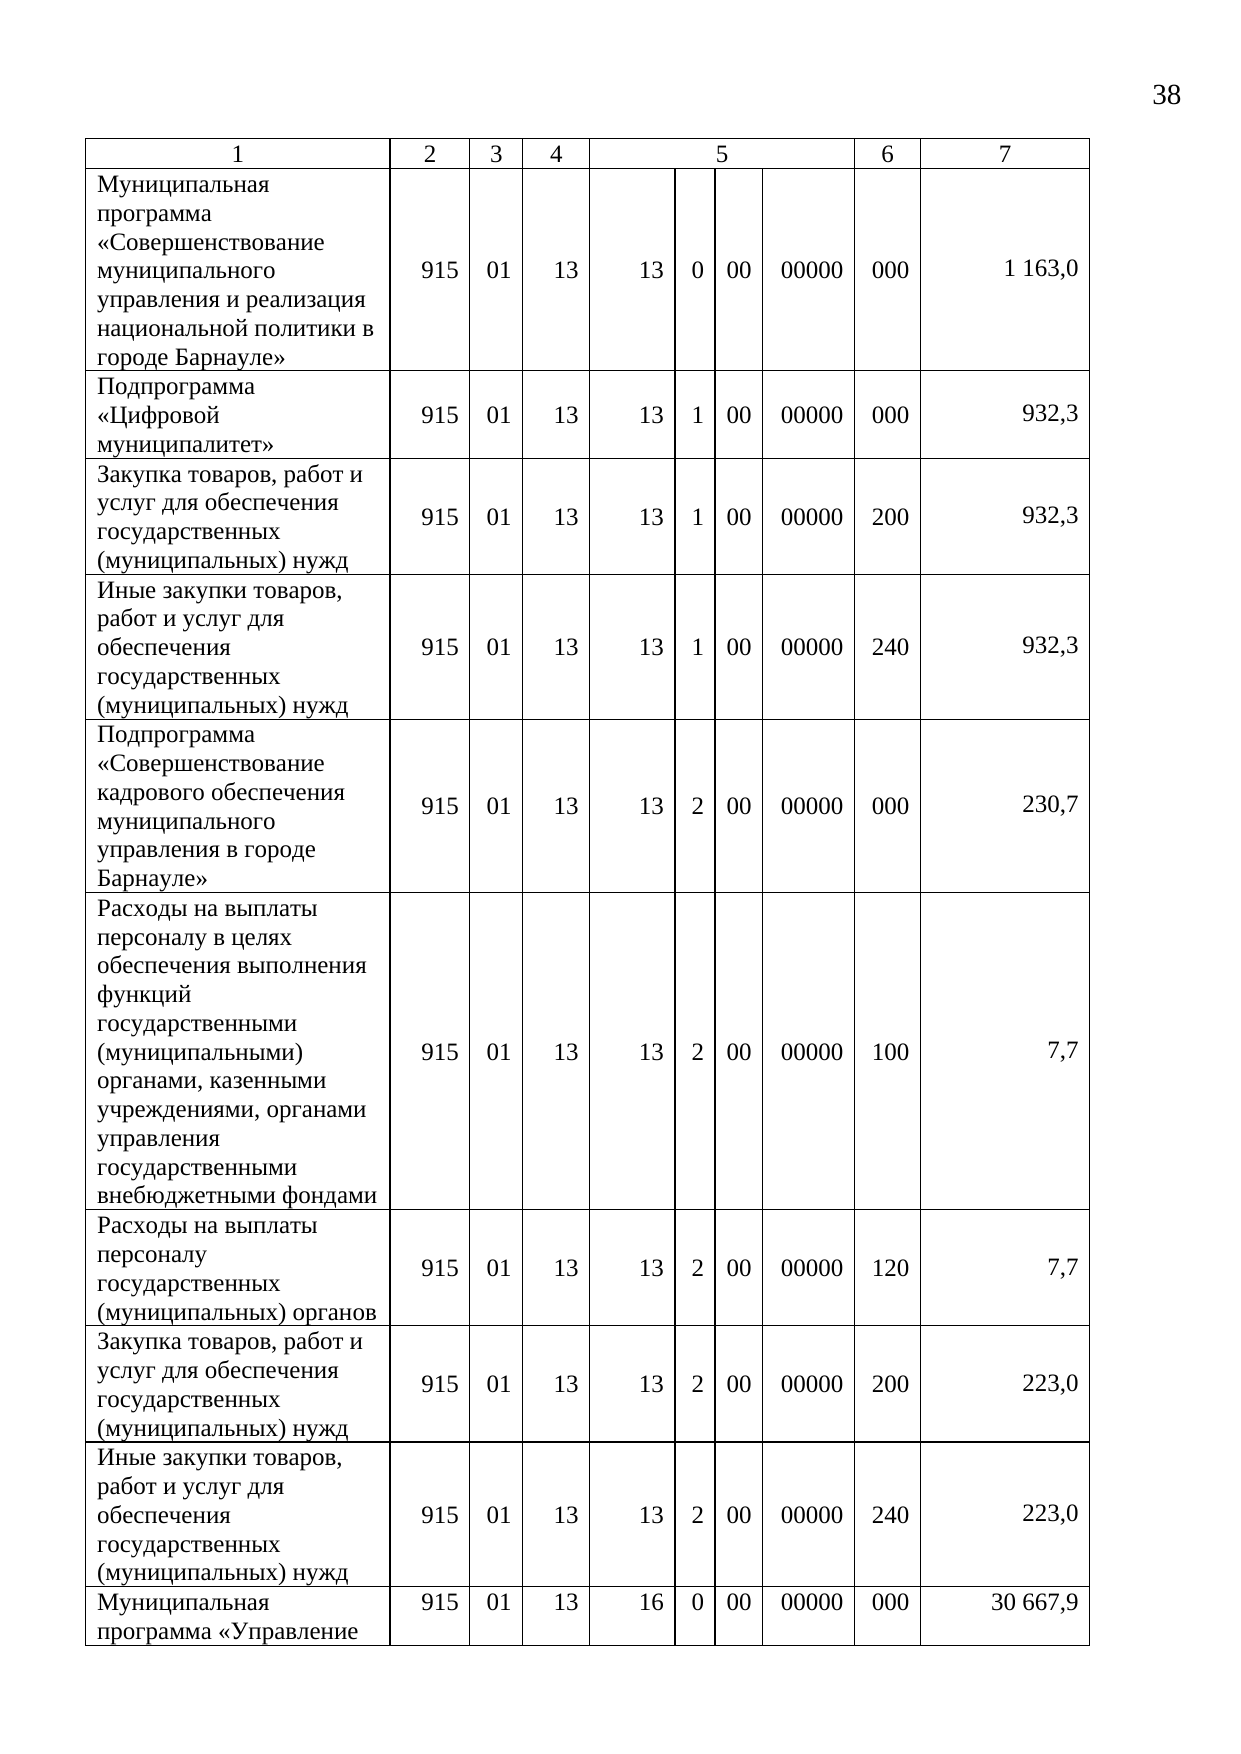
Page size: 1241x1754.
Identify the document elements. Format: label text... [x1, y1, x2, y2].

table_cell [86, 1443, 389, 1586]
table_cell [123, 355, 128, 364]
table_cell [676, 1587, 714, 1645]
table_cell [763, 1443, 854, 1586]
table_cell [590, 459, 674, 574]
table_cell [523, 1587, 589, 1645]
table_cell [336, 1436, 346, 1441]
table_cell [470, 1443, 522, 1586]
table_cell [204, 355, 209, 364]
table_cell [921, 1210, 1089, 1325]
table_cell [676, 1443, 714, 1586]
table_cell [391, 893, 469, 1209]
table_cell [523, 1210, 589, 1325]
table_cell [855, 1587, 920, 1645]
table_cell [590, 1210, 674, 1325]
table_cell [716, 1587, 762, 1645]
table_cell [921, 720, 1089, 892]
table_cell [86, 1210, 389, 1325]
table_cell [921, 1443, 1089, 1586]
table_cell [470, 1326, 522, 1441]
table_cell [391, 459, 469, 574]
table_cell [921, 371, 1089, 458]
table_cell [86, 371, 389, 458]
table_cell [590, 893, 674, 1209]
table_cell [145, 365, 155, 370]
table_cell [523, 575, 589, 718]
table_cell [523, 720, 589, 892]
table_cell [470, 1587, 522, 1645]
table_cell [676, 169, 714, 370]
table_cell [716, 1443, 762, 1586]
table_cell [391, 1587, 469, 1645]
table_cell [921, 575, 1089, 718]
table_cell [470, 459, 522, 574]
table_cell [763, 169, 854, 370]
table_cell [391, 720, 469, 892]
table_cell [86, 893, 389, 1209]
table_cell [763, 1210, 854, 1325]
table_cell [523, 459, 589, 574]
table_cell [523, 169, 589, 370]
table_header 3 [470, 139, 522, 168]
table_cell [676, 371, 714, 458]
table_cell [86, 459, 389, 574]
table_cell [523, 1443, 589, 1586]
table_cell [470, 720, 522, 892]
table_header 4 [523, 139, 589, 168]
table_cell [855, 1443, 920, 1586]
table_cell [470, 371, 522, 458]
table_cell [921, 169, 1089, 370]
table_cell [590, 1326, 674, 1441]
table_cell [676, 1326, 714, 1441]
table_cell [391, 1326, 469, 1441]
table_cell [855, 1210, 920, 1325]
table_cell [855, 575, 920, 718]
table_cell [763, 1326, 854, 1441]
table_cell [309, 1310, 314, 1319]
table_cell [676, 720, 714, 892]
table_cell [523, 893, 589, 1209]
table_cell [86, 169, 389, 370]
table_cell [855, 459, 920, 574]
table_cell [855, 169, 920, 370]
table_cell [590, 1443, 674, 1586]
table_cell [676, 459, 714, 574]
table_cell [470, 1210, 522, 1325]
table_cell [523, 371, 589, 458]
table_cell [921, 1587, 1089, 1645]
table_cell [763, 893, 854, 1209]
table_header 2 [391, 139, 469, 168]
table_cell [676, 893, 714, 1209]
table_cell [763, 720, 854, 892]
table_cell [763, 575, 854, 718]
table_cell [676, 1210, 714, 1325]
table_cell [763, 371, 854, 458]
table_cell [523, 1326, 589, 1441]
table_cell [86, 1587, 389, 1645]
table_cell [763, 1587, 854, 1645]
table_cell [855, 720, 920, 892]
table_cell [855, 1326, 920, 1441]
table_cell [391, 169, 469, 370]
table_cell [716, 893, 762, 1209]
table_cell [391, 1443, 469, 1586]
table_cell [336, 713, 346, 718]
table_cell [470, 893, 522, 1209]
table_header 5 [590, 139, 854, 168]
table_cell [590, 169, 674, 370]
table_header 7 [921, 139, 1089, 168]
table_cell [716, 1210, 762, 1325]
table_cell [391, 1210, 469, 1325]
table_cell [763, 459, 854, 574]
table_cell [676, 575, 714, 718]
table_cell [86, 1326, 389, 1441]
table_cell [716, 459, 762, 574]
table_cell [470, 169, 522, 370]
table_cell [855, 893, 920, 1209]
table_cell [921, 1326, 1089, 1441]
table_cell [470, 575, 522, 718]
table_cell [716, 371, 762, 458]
table_header 1 [86, 139, 389, 168]
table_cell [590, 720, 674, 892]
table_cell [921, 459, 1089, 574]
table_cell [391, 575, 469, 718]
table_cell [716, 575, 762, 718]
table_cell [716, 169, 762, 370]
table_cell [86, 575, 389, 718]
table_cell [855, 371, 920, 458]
table_header 6 [855, 139, 920, 168]
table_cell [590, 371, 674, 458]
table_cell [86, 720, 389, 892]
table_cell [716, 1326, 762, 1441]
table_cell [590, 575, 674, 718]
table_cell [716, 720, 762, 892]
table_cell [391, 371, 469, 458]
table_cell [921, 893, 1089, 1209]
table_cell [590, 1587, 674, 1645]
